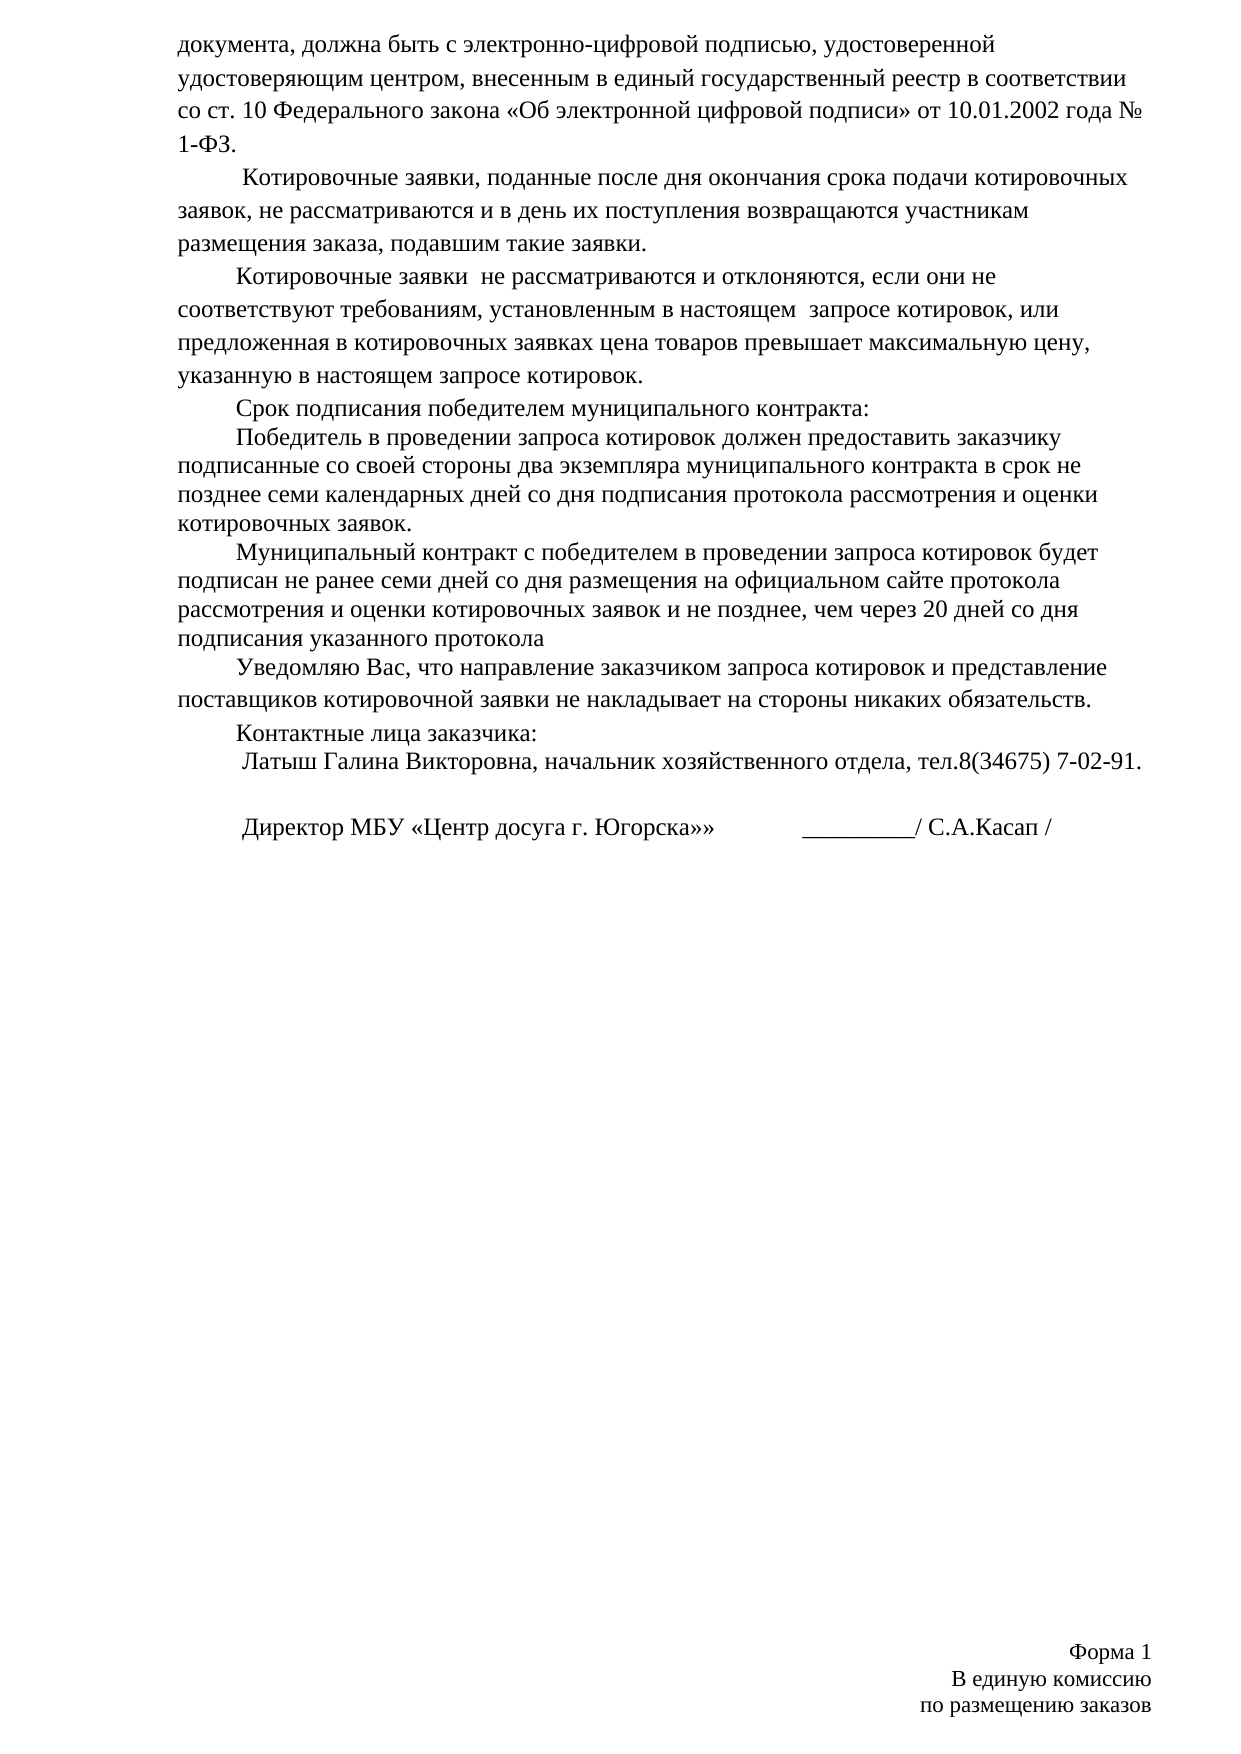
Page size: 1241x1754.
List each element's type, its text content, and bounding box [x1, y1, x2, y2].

text Уведомляю Вас, что направление заказчиком запроса котировок и представление поставщиков котировочной заявки не накладывает на стороны никаких обязательств. [177, 652, 1152, 713]
text Срок подписания победителем муниципального контракта: [177, 393, 1152, 422]
list Контактные лица заказчика: [177, 718, 1152, 746]
text В единую комиссию [177, 1665, 1152, 1691]
text Котировочные заявки, поданные после дня окончания срока подачи котировочных заявок, не рассматриваются и в день их поступления возвращаются участникам размещения заказа, подавшим такие заявки. [177, 162, 1152, 256]
text Победитель в проведении запроса котировок должен предоставить заказчику подписанные со своей стороны два экземпляра муниципального контракта в срок не позднее семи календарных дней со дня подписания протокола рассмотрения и оценки котировочных заявок. [177, 422, 1152, 537]
text Муниципальный контракт с победителем в проведении запроса котировок будет подписан не ранее семи дней со дня размещения на официальном сайте протокола рассмотрения и оценки котировочных заявок и не позднее, чем через 20 дней со дня подписания указанного протокола [177, 537, 1152, 652]
text Форма 1 [177, 1638, 1152, 1665]
text по размещению заказов [177, 1691, 1152, 1717]
text Котировочные заявки не рассматриваются и отклоняются, если они не соответствуют требованиям, установленным в настоящем запросе котировок, или предложенная в котировочных заявках цена товаров превышает максимальную цену, указанную в настоящем запросе котировок. [177, 261, 1152, 388]
text Латыш Галина Викторовна, начальник хозяйственного отдела, тел.8(34675) 7-02-91. [177, 746, 1152, 775]
text Директор МБУ «Центр досуга г. Югорска»» _________/ С.А.Касап / [177, 812, 1152, 841]
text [177, 29, 1152, 157]
